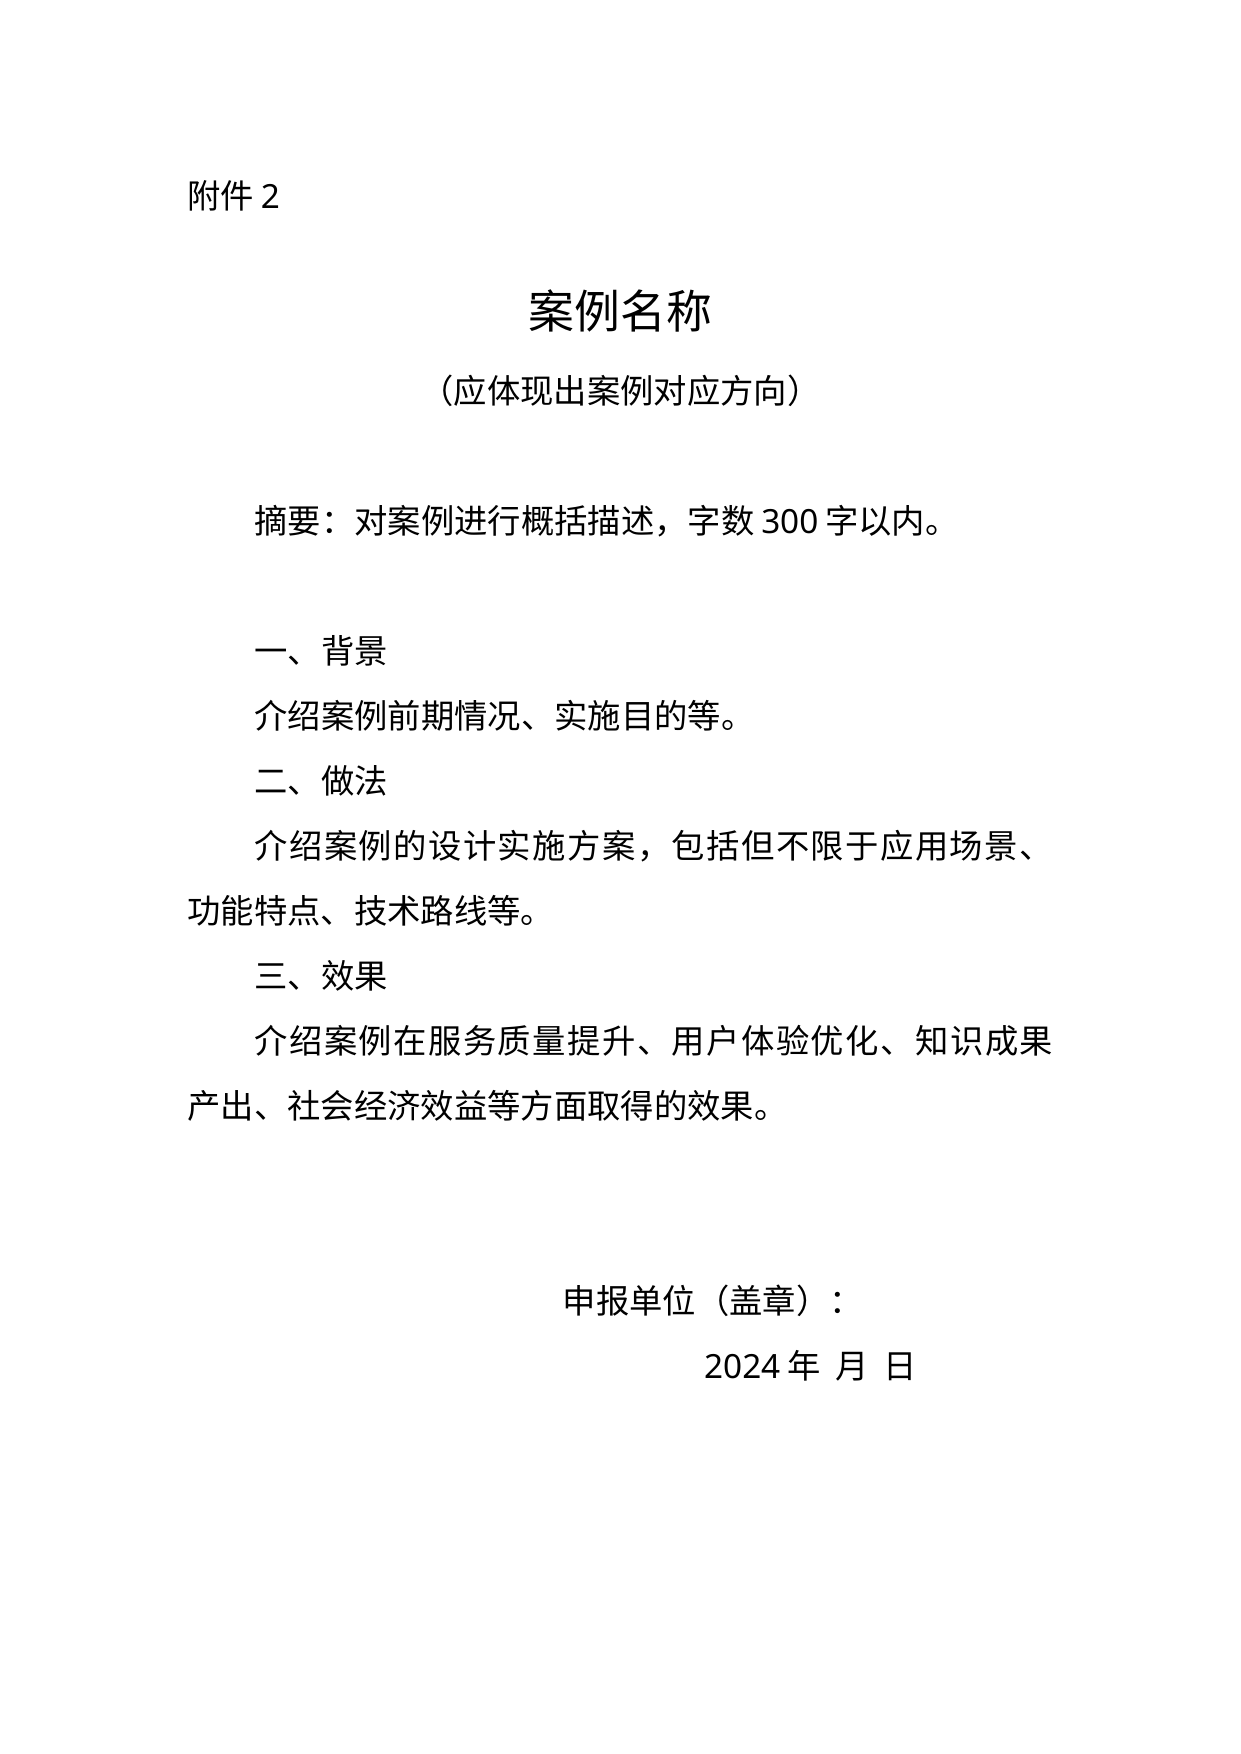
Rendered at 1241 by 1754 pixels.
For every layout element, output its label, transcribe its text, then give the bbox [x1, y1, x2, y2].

text 一、背景 [187, 617, 1053, 682]
text 申报单位（盖章）： [187, 1267, 986, 1332]
text 介绍案例前期情况、实施目的等。 [187, 682, 1053, 747]
text 2024年 月 日 [187, 1332, 986, 1397]
text （应体现出案例对应方向） [187, 357, 1053, 422]
text 附件2 [187, 162, 1053, 227]
text 摘要：对案例进行概括描述，字数300字以内。 [187, 487, 1053, 552]
text 三、效果 [187, 942, 1053, 1007]
text 案例名称 [187, 259, 1053, 357]
text 二、做法 [187, 747, 1053, 812]
text 介绍案例在服务质量提升、用户体验优化、知识成果产出、社会经济效益等方面取得的效果。 [187, 1007, 1053, 1137]
text 介绍案例的设计实施方案，包括但不限于应用场景、功能特点、技术路线等。 [187, 812, 1053, 942]
